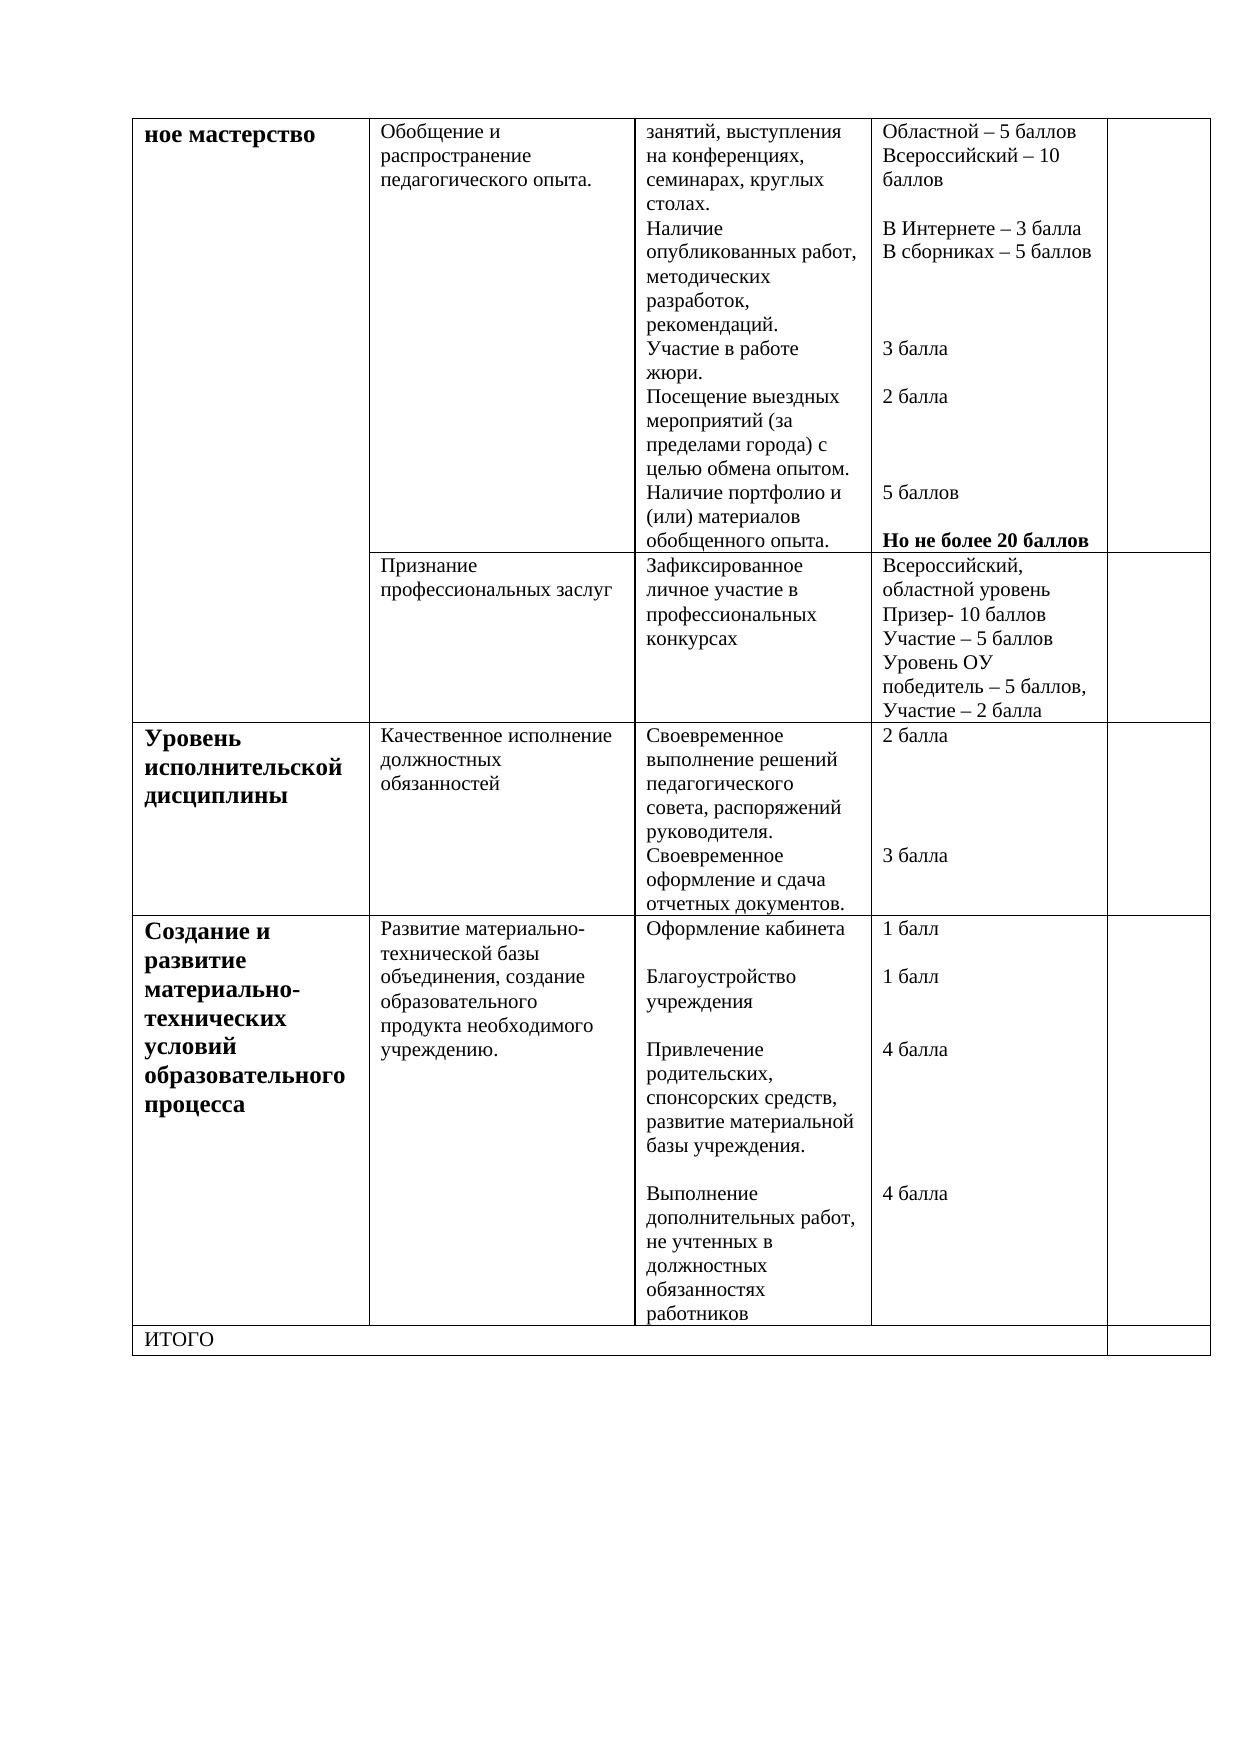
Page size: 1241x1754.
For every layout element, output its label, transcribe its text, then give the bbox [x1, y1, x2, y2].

table_cell 1 балл 1 балл 4 балла 4 балла [872, 916, 1107, 1325]
table_cell [1108, 1326, 1210, 1355]
table_cell Оформление кабинета Благоустройство учреждения Привлечение родительских, спонсорских средств, развитие материальной базы учреждения. Выполнение дополнительных работ, не учтенных в должностных обязанностях работников [636, 916, 871, 1325]
table_cell 2 балла 3 балла [872, 723, 1107, 915]
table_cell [872, 119, 1107, 552]
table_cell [370, 119, 634, 552]
table_cell [1108, 553, 1210, 722]
table_cell Создание и развитие материально-технических условий образовательного процесса [133, 916, 369, 1325]
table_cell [133, 119, 369, 722]
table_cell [636, 119, 871, 552]
table_cell Своевременное выполнение решений педагогического совета, распоряжений руководителя. Своевременное оформление и сдача отчетных документов. [636, 723, 871, 915]
table_cell Признание профессиональных заслуг [370, 553, 634, 722]
table_cell Развитие материально-технической базы объединения, создание образовательного продукта необходимого учреждению. [370, 916, 634, 1325]
table_cell Уровень исполнительской дисциплины [133, 723, 369, 915]
table_cell [1108, 119, 1210, 552]
table_cell [1108, 723, 1210, 915]
table_cell ИТОГО [133, 1326, 1107, 1355]
table_cell [1108, 916, 1210, 1325]
table_cell Всероссийский, областной уровень Призер- 10 баллов Участие – 5 баллов Уровень ОУ победитель – 5 баллов, Участие – 2 балла [872, 553, 1107, 722]
table_cell Качественное исполнение должностных обязанностей [370, 723, 634, 915]
table_cell Зафиксированное личное участие в профессиональных конкурсах [636, 553, 871, 722]
